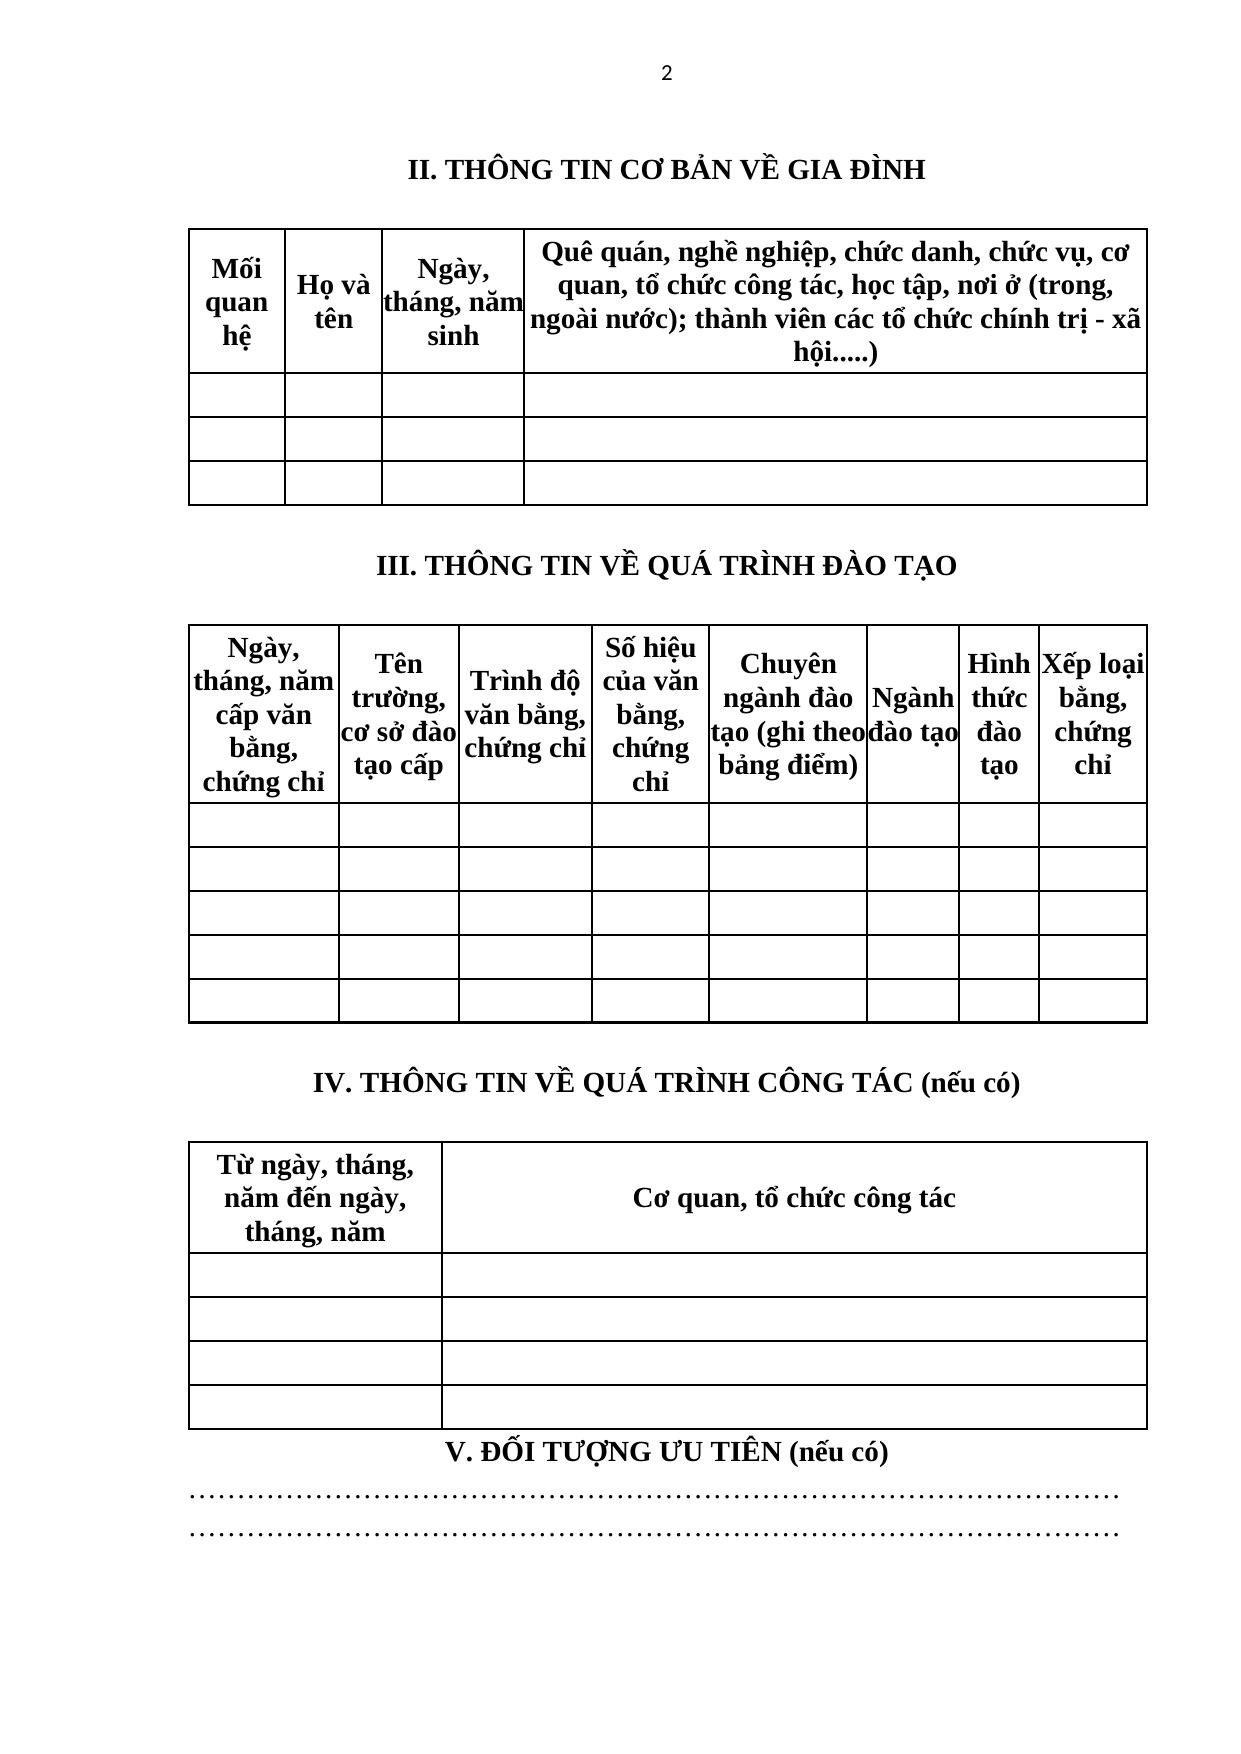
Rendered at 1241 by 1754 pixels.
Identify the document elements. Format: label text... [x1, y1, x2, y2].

table_header Số hiệu của văn bằng, chứng chỉ [593, 626, 708, 802]
table_cell [710, 804, 866, 846]
table_header Cơ quan, tổ chức công tác [443, 1143, 1146, 1252]
table_header Họ và tên [286, 230, 381, 372]
table_cell [190, 848, 338, 889]
table_cell [460, 804, 591, 846]
table_cell [593, 848, 708, 889]
table_cell [1040, 848, 1146, 889]
table_cell [286, 374, 381, 416]
table_header Chuyên ngành đào tạo (ghi theo bảng điểm) [710, 626, 866, 802]
table_header Hình thức đào tạo [960, 626, 1038, 802]
table_cell [190, 804, 338, 846]
text …………………………………………………………………………………… [187, 1509, 1146, 1543]
table_cell [443, 1342, 1146, 1384]
text …………………………………………………………………………………… [187, 1472, 1146, 1505]
table_cell [190, 418, 284, 460]
table_cell [190, 1342, 441, 1384]
table_header Quê quán, nghề nghiệp, chức danh, chức vụ, cơ quan, tổ chức công tác, học tập, nơi ở (trong, ngoài nước); thành viên các tổ chức chính trị - xã hội.....) [525, 230, 1146, 372]
table_cell [960, 936, 1038, 977]
table_cell [190, 892, 338, 933]
table_cell [286, 462, 381, 504]
table_cell [1040, 980, 1146, 1021]
table_cell [868, 848, 958, 889]
table_cell [340, 892, 458, 933]
table_cell [190, 1254, 441, 1296]
table_cell [190, 1298, 441, 1340]
table_cell [593, 804, 708, 846]
table_cell [960, 848, 1038, 889]
table_cell [190, 936, 338, 977]
table_cell [710, 980, 866, 1021]
table_cell [960, 980, 1038, 1021]
table_cell [340, 848, 458, 889]
text III. THÔNG TIN VỀ QUÁ TRÌNH ĐÀO TẠO [187, 548, 1146, 582]
table_cell [593, 980, 708, 1021]
table_cell [1040, 892, 1146, 933]
table_cell [460, 848, 591, 889]
table_cell [443, 1386, 1146, 1428]
table_cell [525, 462, 1146, 504]
table_cell [593, 936, 708, 977]
table_cell [710, 848, 866, 889]
table_cell [868, 892, 958, 933]
table_cell [443, 1254, 1146, 1296]
table_header Ngày, tháng, năm sinh [383, 230, 523, 372]
table_cell [868, 980, 958, 1021]
table_header Mối quan hệ [190, 230, 284, 372]
table_cell [286, 418, 381, 460]
table_header Tên trường, cơ sở đào tạo cấp [340, 626, 458, 802]
table_cell [190, 462, 284, 504]
table_cell [190, 980, 338, 1021]
table_header Trình độ văn bằng, chứng chỉ [460, 626, 591, 802]
table_cell [525, 418, 1146, 460]
table_cell [460, 980, 591, 1021]
table_cell [460, 892, 591, 933]
table_cell [460, 936, 591, 977]
table_cell [383, 374, 523, 416]
table_cell [960, 804, 1038, 846]
table_cell [443, 1298, 1146, 1340]
table_header Từ ngày, tháng, năm đến ngày, tháng, năm [190, 1143, 441, 1252]
table_cell [340, 804, 458, 846]
table_cell [710, 936, 866, 977]
table_cell [868, 804, 958, 846]
table_cell [190, 1386, 441, 1428]
table_cell [190, 374, 284, 416]
table_cell [960, 892, 1038, 933]
table_cell [383, 462, 523, 504]
table_cell [1040, 936, 1146, 977]
table_cell [868, 936, 958, 977]
table_header Ngày, tháng, năm cấp văn bằng, chứng chỉ [190, 626, 338, 802]
text V. ĐỐI TƯỢNG ƯU TIÊN (nếu có) [187, 1434, 1146, 1467]
table_cell [1040, 804, 1146, 846]
table_cell [525, 374, 1146, 416]
table_cell [340, 936, 458, 977]
table_cell [383, 418, 523, 460]
table_header Xếp loại bằng, chứng chỉ [1040, 626, 1146, 802]
table_cell [340, 980, 458, 1021]
table_header Ngành đào tạo [868, 626, 958, 802]
text IV. THÔNG TIN VỀ QUÁ TRÌNH CÔNG TÁC (nếu có) [187, 1065, 1146, 1099]
table_cell [593, 892, 708, 933]
table_cell [710, 892, 866, 933]
text II. THÔNG TIN CƠ BẢN VỀ GIA ĐÌNH [187, 152, 1146, 186]
